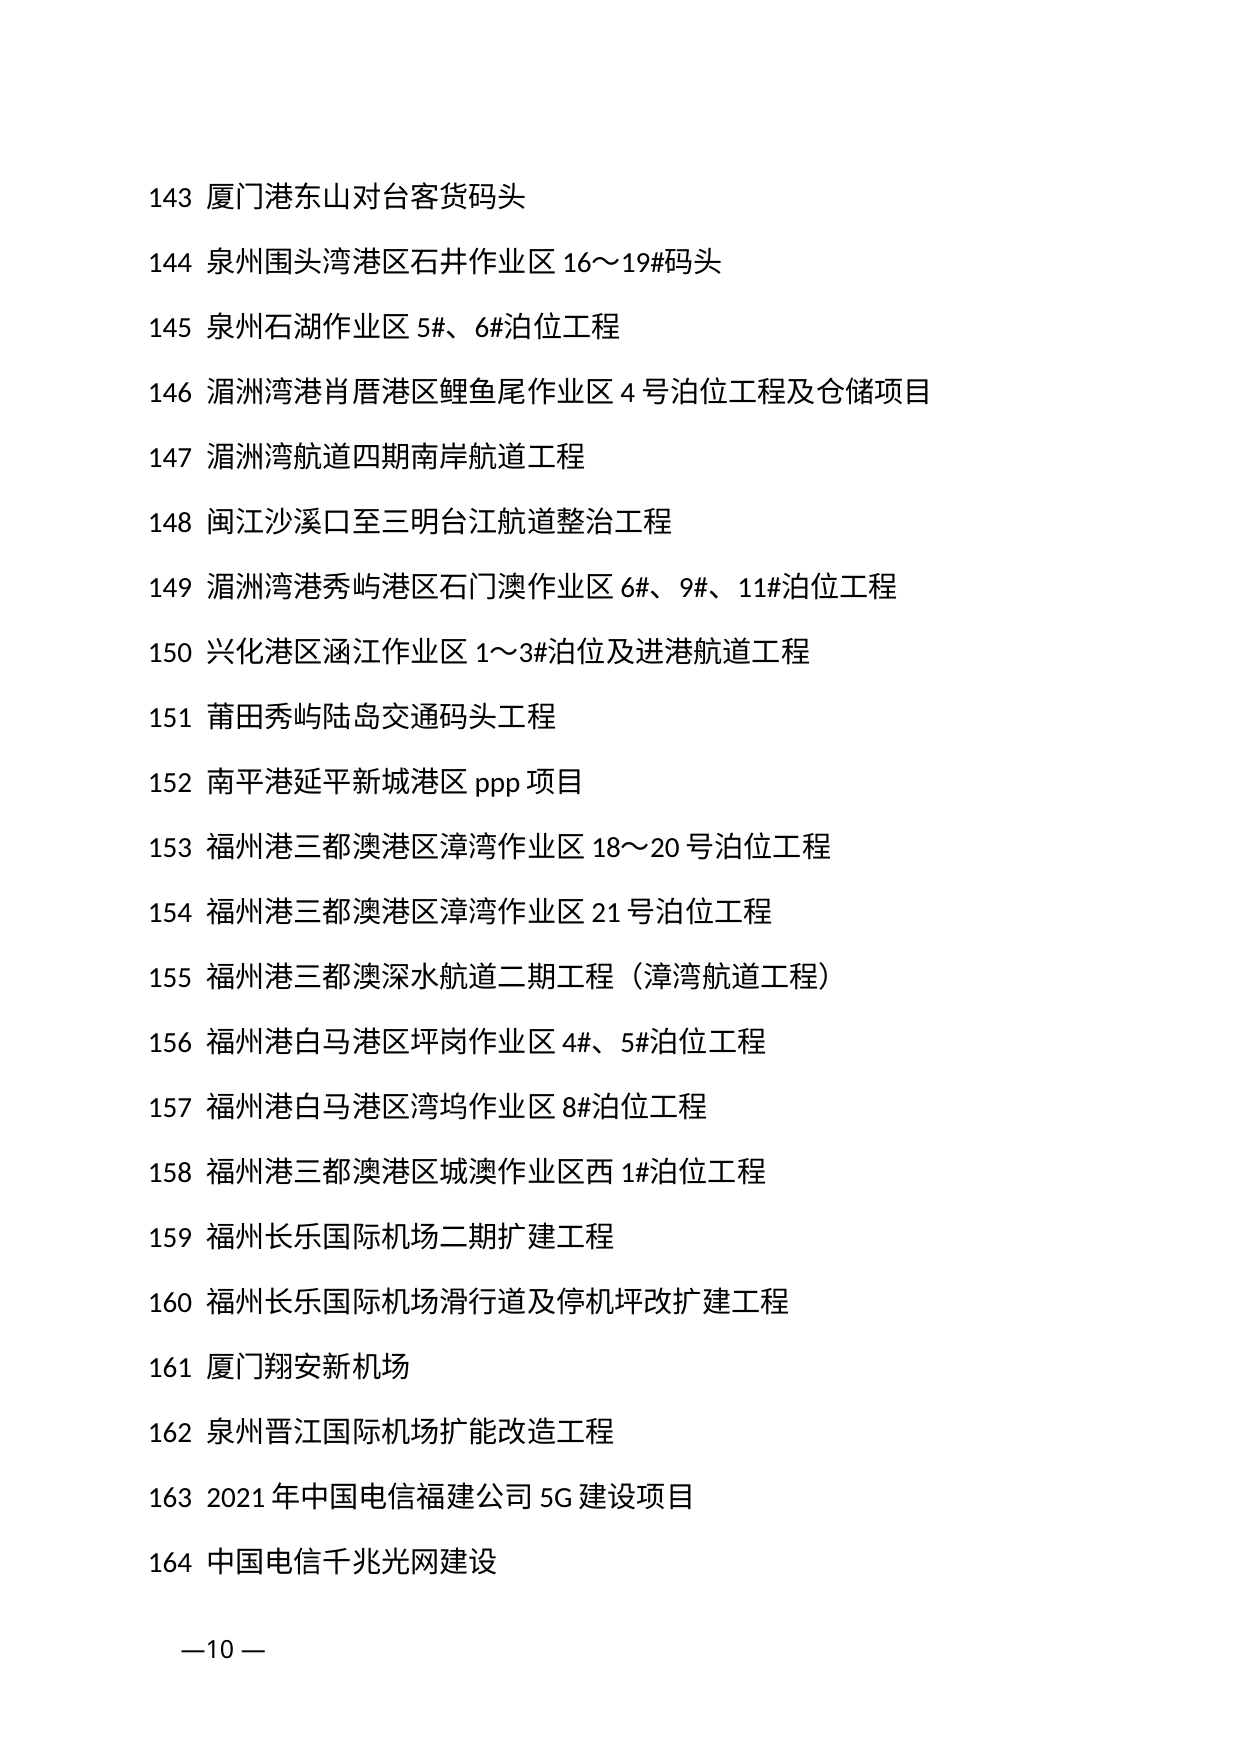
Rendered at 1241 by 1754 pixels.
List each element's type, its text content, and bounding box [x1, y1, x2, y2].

text 148 闽江沙溪口至三明台江航道整治工程 [148, 487, 1093, 552]
text 154 福州港三都澳港区漳湾作业区21号泊位工程 [148, 877, 1093, 942]
text 151 莆田秀屿陆岛交通码头工程 [148, 682, 1093, 747]
text 149 湄洲湾港秀屿港区石门澳作业区6#、9#、11#泊位工程 [148, 552, 1093, 617]
text 144 泉州围头湾港区石井作业区16～19#码头 [148, 227, 1093, 292]
text 161 厦门翔安新机场 [148, 1332, 1093, 1397]
text 160 福州长乐国际机场滑行道及停机坪改扩建工程 [148, 1267, 1093, 1332]
text 153 福州港三都澳港区漳湾作业区18～20号泊位工程 [148, 812, 1093, 877]
text 156 福州港白马港区坪岗作业区4#、5#泊位工程 [148, 1007, 1093, 1072]
text 162 泉州晋江国际机场扩能改造工程 [148, 1397, 1093, 1462]
text 163 2021年中国电信福建公司5G建设项目 [148, 1462, 1093, 1527]
text 164 中国电信千兆光网建设 [148, 1527, 1093, 1592]
text 155 福州港三都澳深水航道二期工程（漳湾航道工程） [148, 942, 1093, 1007]
text 157 福州港白马港区湾坞作业区8#泊位工程 [148, 1072, 1093, 1137]
text 143 厦门港东山对台客货码头 [148, 162, 1093, 227]
text 150 兴化港区涵江作业区1～3#泊位及进港航道工程 [148, 617, 1093, 682]
text 159 福州长乐国际机场二期扩建工程 [148, 1202, 1093, 1267]
text 145 泉州石湖作业区5#、6#泊位工程 [148, 292, 1093, 357]
text 146 湄洲湾港肖厝港区鲤鱼尾作业区4号泊位工程及仓储项目 [148, 357, 1093, 422]
text 152 南平港延平新城港区ppp项目 [148, 747, 1093, 812]
text 147 湄洲湾航道四期南岸航道工程 [148, 422, 1093, 487]
text 158 福州港三都澳港区城澳作业区西1#泊位工程 [148, 1137, 1093, 1202]
